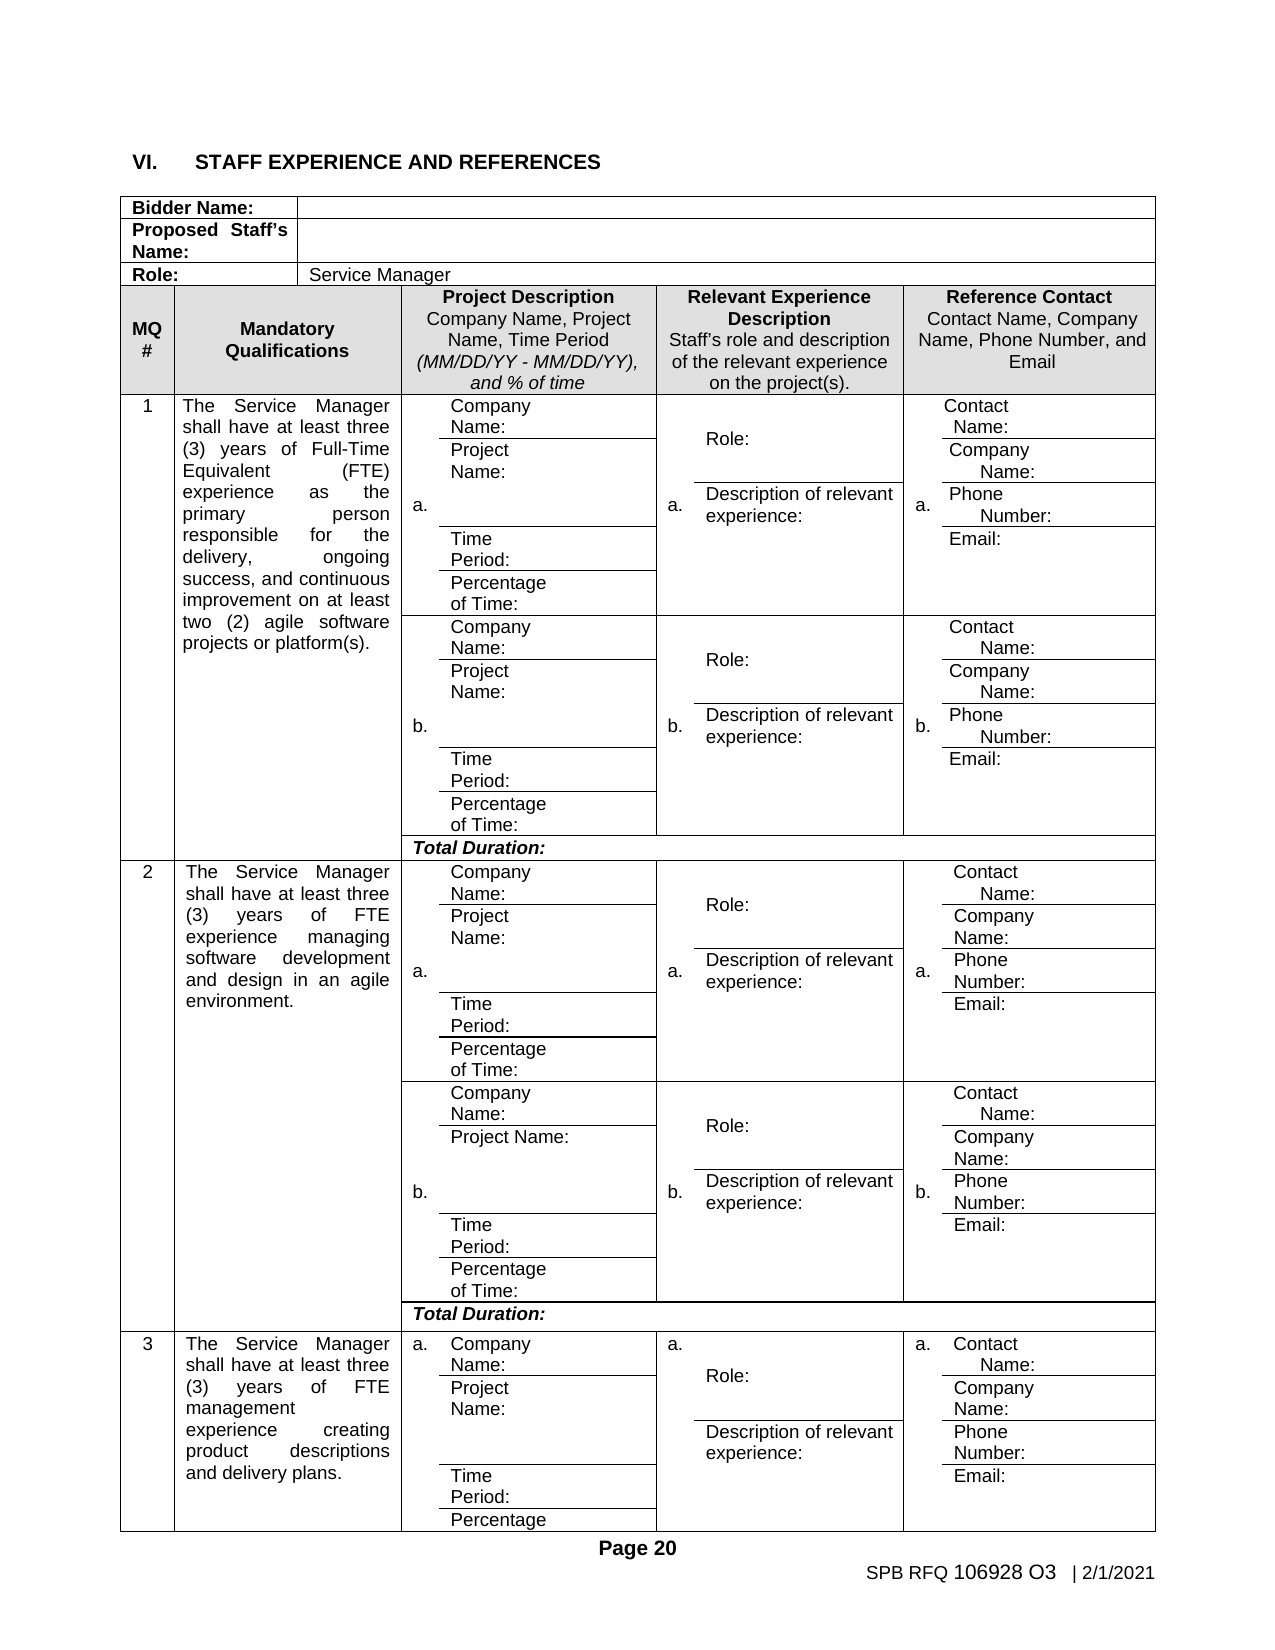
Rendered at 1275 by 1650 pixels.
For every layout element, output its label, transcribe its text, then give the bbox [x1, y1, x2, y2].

table_cell Email: [942, 1214, 1063, 1301]
table_cell Description of relevant experience: [694, 1170, 903, 1301]
table_cell Role: [694, 395, 903, 482]
table_cell a. [402, 1332, 439, 1531]
table_cell Description of relevant experience: [694, 704, 903, 835]
table_cell Project Description Company Name, Project Name, Time Period (MM/DD/YY - MM/DD/YY), and % of time [402, 286, 656, 394]
table_cell a. [904, 395, 942, 614]
table_cell [1063, 527, 1155, 614]
table_cell Phone Number: [942, 1421, 1063, 1464]
table_cell [1063, 1465, 1155, 1531]
table_cell [558, 1465, 656, 1508]
table_cell a. [904, 861, 942, 1081]
table_cell b. [657, 1082, 694, 1301]
table_cell [558, 1376, 656, 1464]
table_cell [558, 571, 656, 614]
table_cell [558, 1082, 656, 1125]
table_cell Email: [942, 527, 1063, 614]
table_cell [1063, 439, 1155, 482]
table_cell Total Duration: [402, 836, 1155, 860]
table_cell Company Name: [439, 861, 558, 904]
table_cell b. [904, 1082, 942, 1301]
table_cell [558, 439, 656, 526]
table_cell Role: [694, 1332, 903, 1419]
table_cell Role: [694, 616, 903, 703]
table_cell Description of relevant experience: [694, 949, 903, 1081]
table_cell Time Period: [439, 993, 558, 1036]
table_cell a. [402, 395, 439, 614]
table_cell [1063, 1376, 1155, 1419]
table_cell Project Name: [439, 660, 558, 747]
table_cell [558, 1509, 656, 1531]
table_cell MQ # [121, 286, 174, 394]
table_cell Phone Number: [942, 483, 1063, 526]
table_cell [1063, 395, 1155, 438]
table_cell b. [402, 1082, 439, 1301]
table_cell Company Name: [439, 616, 558, 659]
table_cell [1063, 1126, 1155, 1169]
table_cell Project Name: [439, 439, 558, 526]
table_cell Project Name: [439, 905, 558, 992]
table_cell Proposed Staff’s Name: [121, 219, 297, 262]
table_cell [558, 395, 656, 438]
table_cell [1063, 993, 1155, 1081]
table_cell [1063, 1214, 1155, 1301]
table_cell a. [657, 1332, 694, 1531]
table_cell Total Duration: [402, 1303, 1155, 1331]
table_cell Company Name: [942, 1126, 1063, 1169]
table_cell Company Name: [439, 1082, 558, 1125]
table_cell [558, 1332, 656, 1375]
table_cell a. [904, 1332, 942, 1531]
table_cell 1 [121, 395, 174, 860]
table_cell The Service Manager shall have at least three (3) years of FTE experience managing software development and design in an agile environment. [175, 861, 401, 1331]
table_cell [1063, 1332, 1155, 1375]
table_cell [558, 527, 656, 570]
table_cell Relevant Experience Description Staff’s role and description of the relevant experience on the project(s). [657, 286, 903, 394]
table_header Bidder Name: [121, 197, 297, 218]
table_cell [558, 861, 656, 904]
table_cell [558, 792, 656, 835]
table_cell Phone Number: [942, 704, 1063, 747]
table_cell [1063, 660, 1155, 703]
table_cell Description of relevant experience: [694, 1421, 903, 1531]
table_cell Reference Contact Contact Name, Company Name, Phone Number, and Email [904, 286, 1155, 394]
table_cell [558, 748, 656, 791]
table_cell Time Period: [439, 1214, 558, 1257]
table_cell [558, 1214, 656, 1257]
table_cell b. [657, 616, 694, 835]
table_cell Project Name: [439, 1376, 558, 1464]
table_cell b. [904, 616, 942, 835]
table_cell a. [657, 395, 694, 614]
table_header [298, 197, 1155, 218]
table_cell Email: [942, 1465, 1063, 1531]
table_cell Email: [942, 993, 1063, 1081]
table_cell Contact Name: [942, 395, 1063, 438]
table_cell [558, 1038, 656, 1081]
table_cell b. [402, 616, 439, 835]
table_cell 3 [121, 1332, 174, 1531]
table_cell Time Period: [439, 748, 558, 791]
table_cell Company Name: [942, 1376, 1063, 1419]
table_cell Percentage of Time: [439, 571, 558, 614]
table_cell Company Name: [439, 395, 558, 438]
table_cell Percentage of Time: [439, 1038, 558, 1081]
table_cell [558, 993, 656, 1036]
table_cell [1063, 861, 1155, 904]
table_cell Company Name: [439, 1332, 558, 1375]
table_cell Contact Name: [942, 616, 1063, 659]
table_cell Role: [694, 861, 903, 948]
table_cell Role: [694, 1082, 903, 1169]
table_cell [1063, 1170, 1155, 1213]
table_cell [558, 905, 656, 992]
table_cell Contact Name: [942, 861, 1063, 904]
table_cell 2 [121, 861, 174, 1331]
table_cell [1063, 748, 1155, 835]
list STAFF EXPERIENCE AND REFERENCES [157, 150, 1155, 174]
table_cell a. [657, 861, 694, 1081]
table_cell Role: [121, 263, 297, 285]
table_cell Percentage of Time: [439, 1509, 558, 1531]
table_cell Time Period: [439, 1465, 558, 1508]
table_cell Contact Name: [942, 1332, 1063, 1375]
table_cell Mandatory Qualifications [175, 286, 401, 394]
table_cell Company Name: [942, 905, 1063, 948]
table_cell [1063, 1421, 1155, 1464]
table_cell Time Period: [439, 527, 558, 570]
table_cell [1063, 949, 1155, 992]
table_cell Phone Number: [942, 1170, 1063, 1213]
table_cell [298, 219, 1155, 262]
table_cell [1063, 483, 1155, 526]
table_cell [558, 1258, 656, 1301]
table_cell Percentage of Time: [439, 1258, 558, 1301]
table_cell [558, 660, 656, 747]
table_cell Service Manager [298, 263, 1155, 285]
table_cell Description of relevant experience: [694, 483, 903, 614]
table_cell Phone Number: [942, 949, 1063, 992]
table_cell [1063, 616, 1155, 659]
table_cell The Service Manager shall have at least three (3) years of FTE management experience creating product descriptions and delivery plans. [175, 1332, 401, 1531]
table_cell Contact Name: [942, 1082, 1063, 1125]
table_cell The Service Manager shall have at least three (3) years of Full-Time Equivalent (FTE) experience as the primary person responsible for the delivery, ongoing success, and continuous improvement on at least two (2) agile software projects or platform(s). [175, 395, 401, 860]
table_cell Percentage of Time: [439, 792, 558, 835]
table_cell [1063, 704, 1155, 747]
table_cell a. [402, 861, 439, 1081]
table_cell Project Name: [439, 1126, 656, 1213]
table_cell [1063, 905, 1155, 948]
table_cell [558, 616, 656, 659]
table_cell Email: [942, 748, 1063, 835]
table_cell Company Name: [942, 660, 1063, 703]
table_cell Company Name: [942, 439, 1063, 482]
table_cell [1063, 1082, 1155, 1125]
